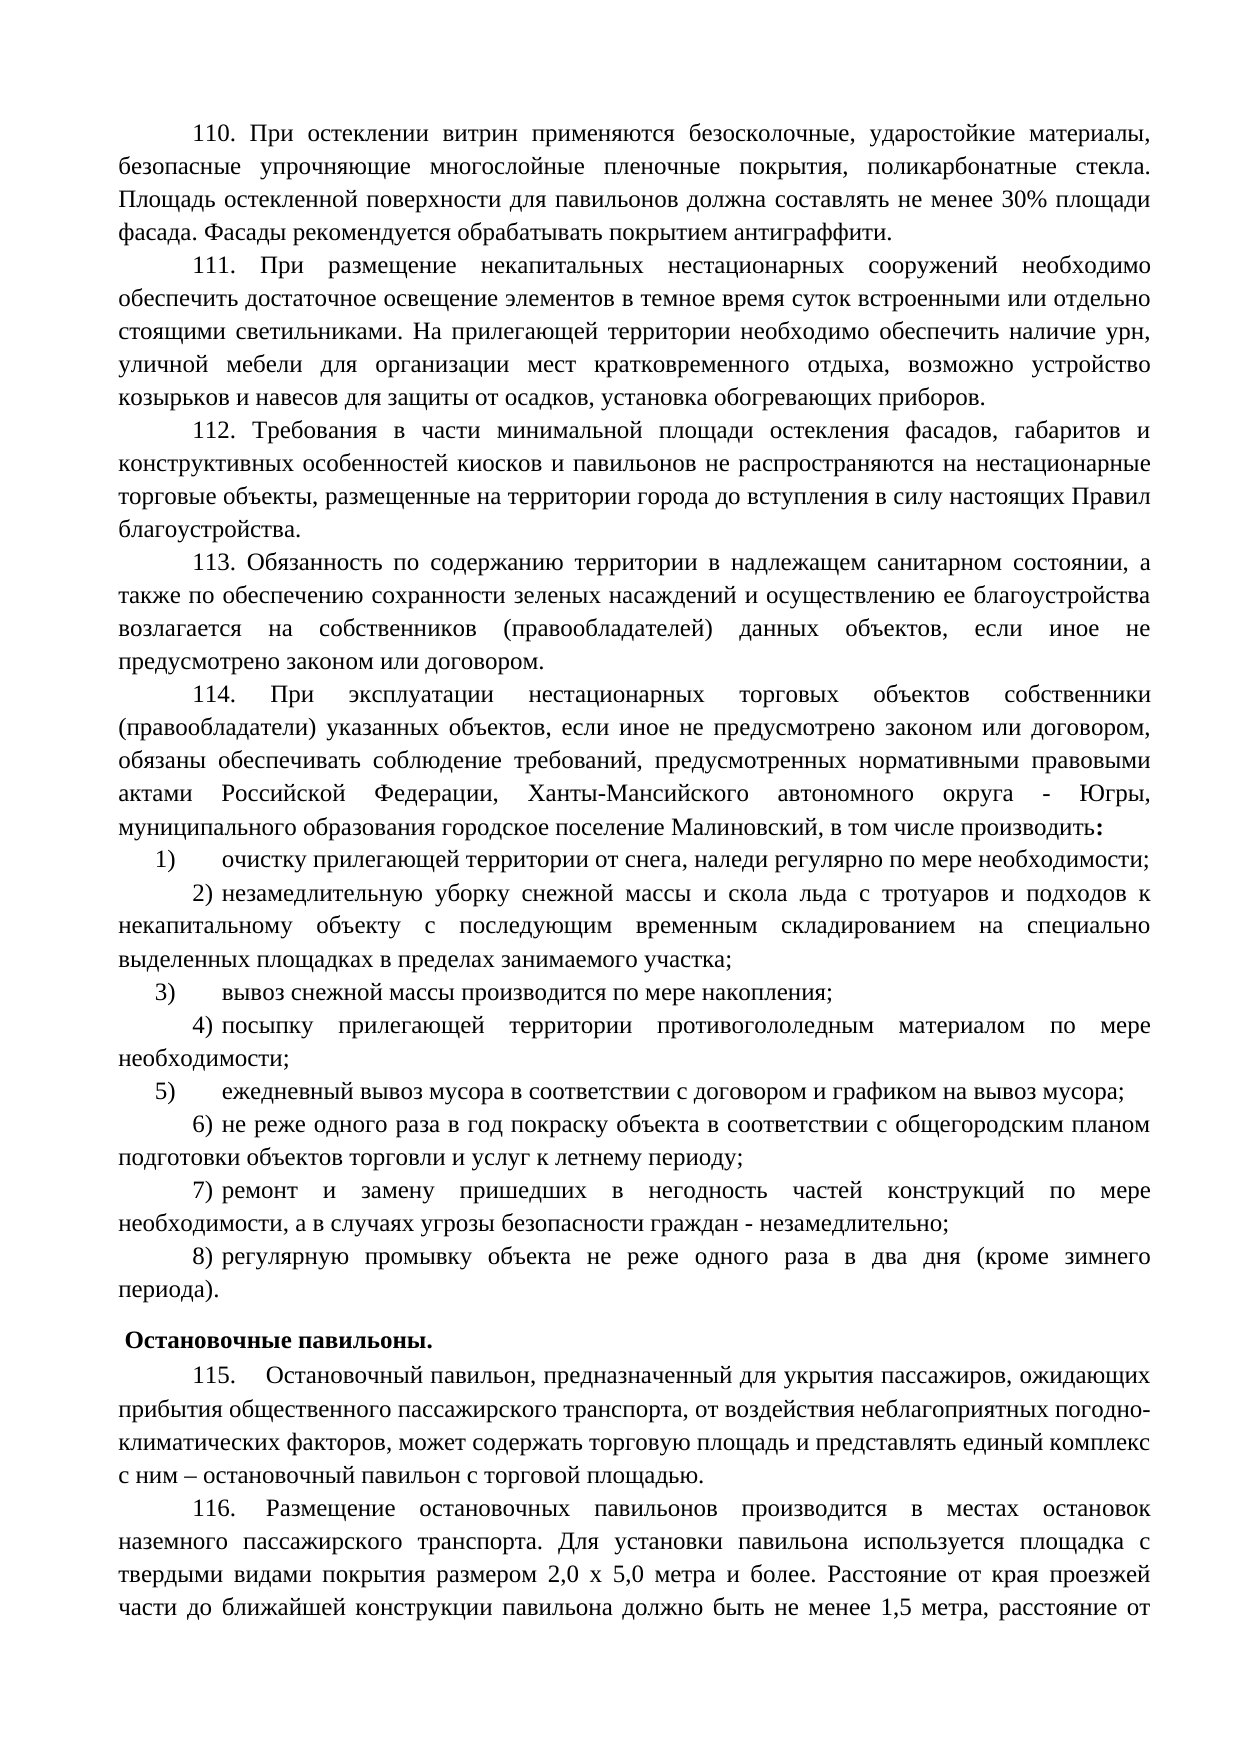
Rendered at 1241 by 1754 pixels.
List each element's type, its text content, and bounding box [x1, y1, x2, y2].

text 114. При эксплуатации нестационарных торговых объектов собственники (правообладатели) указанных объектов, если иное не предусмотрено законом или договором, обязаны обеспечивать соблюдение требований, предусмотренных нормативными правовыми актами Российской Федерации, Ханты-Мансийского автономного округа - Югры, муниципального образования городское поселение Малиновский, в том числе производить: [118, 679, 1152, 840]
list ремонт и замену пришедших в негодность частей конструкций по мере необходимости, а в случаях угрозы безопасности граждан - незамедлительно; [118, 1175, 1152, 1237]
list регулярную промывку объекта не реже одного раза в два дня (кроме зимнего периода). [118, 1241, 1152, 1303]
text 111. При размещение некапитальных нестационарных сооружений необходимо обеспечить достаточное освещение элементов в темное время суток встроенными или отдельно стоящими светильниками. На прилегающей территории необходимо обеспечить наличие урн, уличной мебели для организации мест кратковременного отдыха, возможно устройство козырьков и навесов для защиты от осадков, установка обогревающих приборов. [118, 250, 1152, 411]
text 113. Обязанность по содержанию территории в надлежащем санитарном состоянии, а также по обеспечению сохранности зеленых насаждений и осуществлению ее благоустройства возлагается на собственников (правообладателей) данных объектов, если иное не предусмотрено законом или договором. [118, 547, 1152, 675]
list не реже одного раза в год покраску объекта в соответствии с общегородским планом подготовки объектов торговли и услуг к летнему периоду; [118, 1109, 1152, 1171]
text Остановочные павильоны. [118, 1326, 1152, 1354]
text 110. При остеклении витрин применяются безосколочные, ударостойкие материалы, безопасные упрочняющие многослойные пленочные покрытия, поликарбонатные стекла. Площадь остекленной поверхности для павильонов должна составлять не менее 30% площади фасада. Фасады рекомендуется обрабатывать покрытием антиграффити. [118, 118, 1152, 246]
list ежедневный вывоз мусора в соответствии с договором и графиком на вывоз мусора; [118, 1076, 1152, 1104]
list Остановочный павильон, предназначенный для укрытия пассажиров, ожидающих прибытия общественного пассажирского транспорта, от воздействия неблагоприятных погодно-климатических факторов, может содержать торговую площадь и представлять единый комплекс с ним – остановочный павильон с торговой площадью. [118, 1361, 1152, 1488]
list очистку прилегающей территории от снега, наледи регулярно по мере необходимости; [118, 844, 1152, 873]
list вывоз снежной массы производится по мере накопления; [118, 977, 1152, 1005]
list посыпку прилегающей территории противогололедным материалом по мере необходимости; [118, 1010, 1152, 1071]
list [118, 1493, 1152, 1621]
text 112. Требования в части минимальной площади остекления фасадов, габаритов и конструктивных особенностей киосков и павильонов не распространяются на нестационарные торговые объекты, размещенные на территории города до вступления в силу настоящих Правил благоустройства. [118, 415, 1152, 543]
list незамедлительную уборку снежной массы и скола льда с тротуаров и подходов к некапитальному объекту с последующим временным складированием на специально выделенных площадках в пределах занимаемого участка; [118, 878, 1152, 972]
